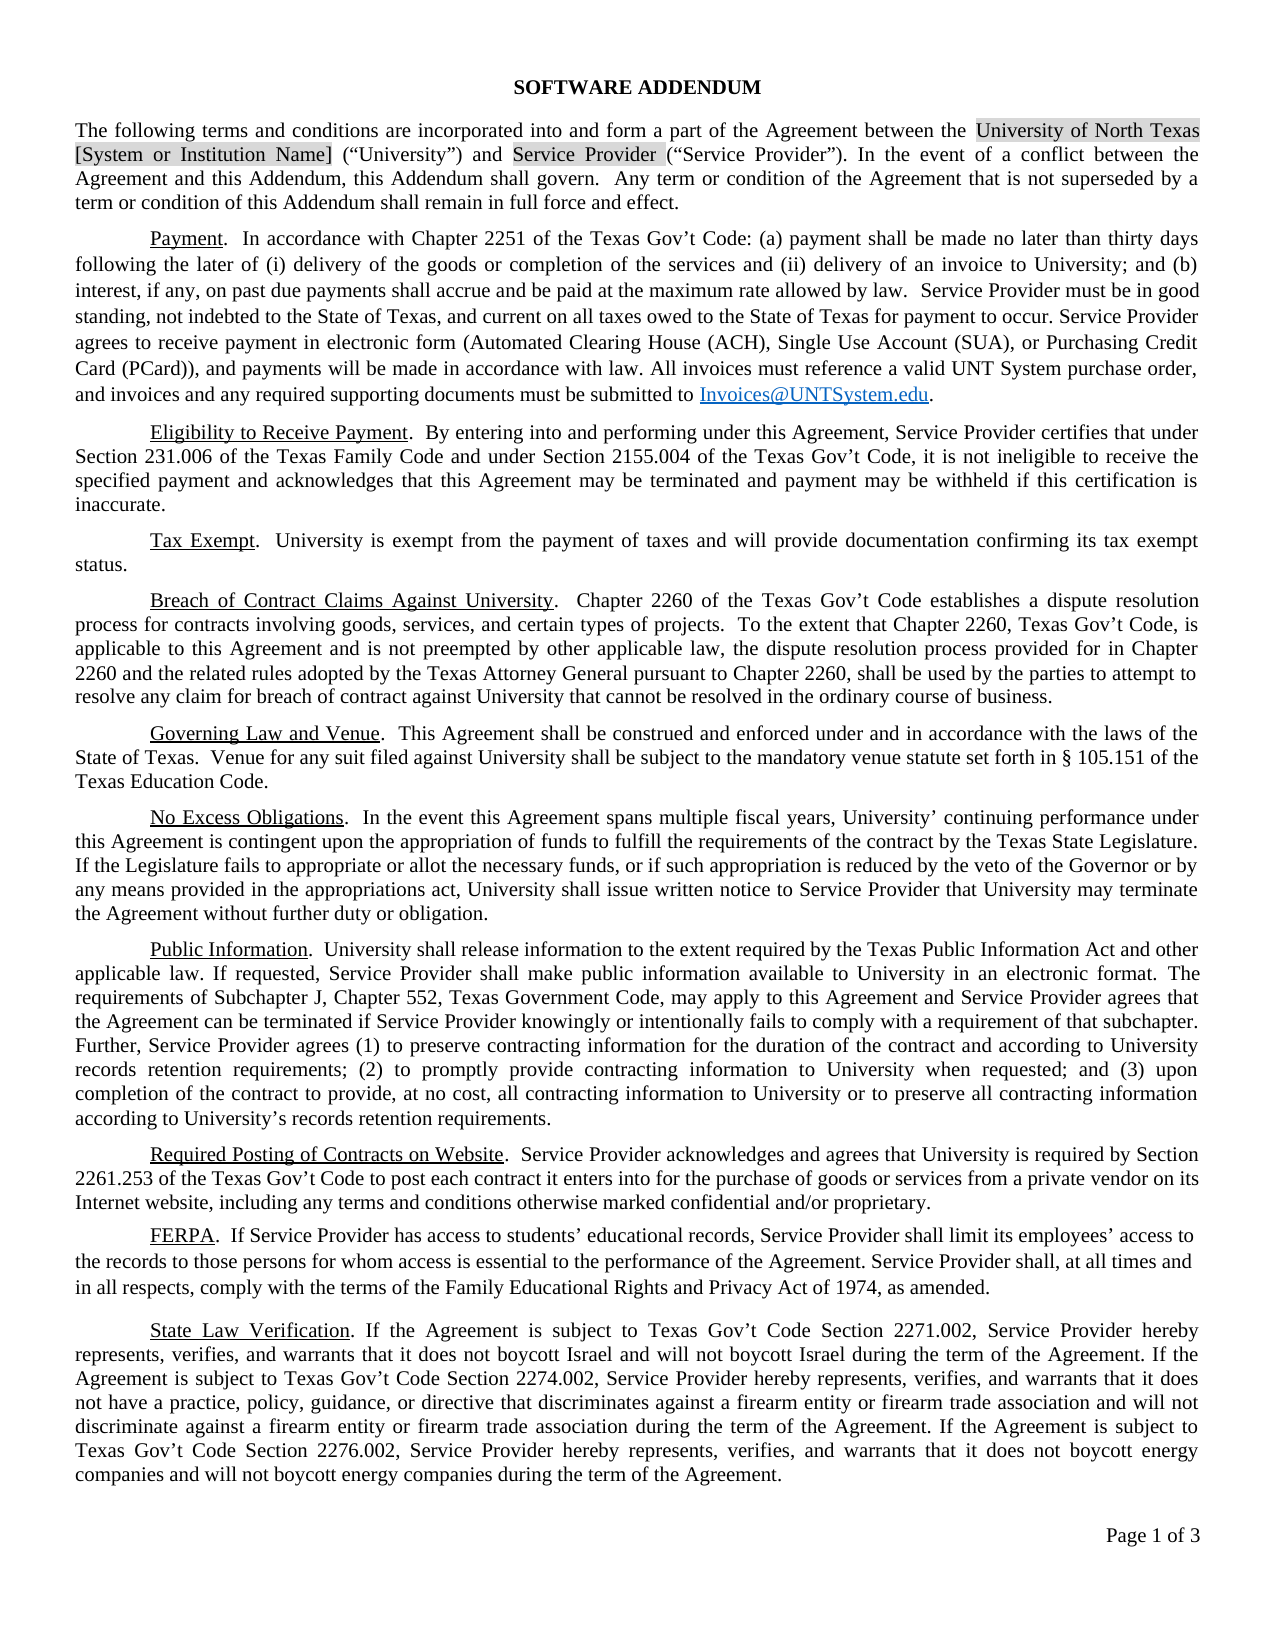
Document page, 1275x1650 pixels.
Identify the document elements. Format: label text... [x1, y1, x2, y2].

text Tax Exempt. University is exempt from the payment of taxes and will provide documentation confirming its tax exempt status. [75, 528, 1200, 576]
text State Law Verification. If the Agreement is subject to Texas Gov’t Code Section 2271.002, Service Provider hereby represents, verifies, and warrants that it does not boycott Israel and will not boycott Israel during the term of the Agreement. If the Agreement is subject to Texas Gov’t Code Section 2274.002, Service Provider hereby represents, verifies, and warrants that it does not have a practice, policy, guidance, or directive that discriminates against a firearm entity or firearm trade association and will not discriminate against a firearm entity or firearm trade association during the term of the Agreement. If the Agreement is subject to Texas Gov’t Code Section 2276.002, Service Provider hereby represents, verifies, and warrants that it does not boycott energy companies and will not boycott energy companies during the term of the Agreement. [75, 1318, 1200, 1486]
text FERPA. If Service Provider has access to students’ educational records, Service Provider shall limit its employees’ access to the records to those persons for whom access is essential to the performance of the Agreement. Service Provider shall, at all times and in all respects, comply with the terms of the Family Educational Rights and Privacy Act of 1974, as amended. [75, 1223, 1200, 1299]
text Governing Law and Venue. This Agreement shall be construed and enforced under and in accordance with the laws of the State of Texas. Venue for any suit filed against University shall be subject to the mandatory venue statute set forth in § 105.151 of the Texas Education Code. [75, 721, 1200, 793]
text Payment. In accordance with Chapter 2251 of the Texas Gov’t Code: (a) payment shall be made no later than thirty days following the later of (i) delivery of the goods or completion of the services and (ii) delivery of an invoice to University; and (b) interest, if any, on past due payments shall accrue and be paid at the maximum rate allowed by law. Service Provider must be in good standing, not indebted to the State of Texas, and current on all taxes owed to the State of Texas for payment to occur. Service Provider agrees to receive payment in electronic form (Automated Clearing House (ACH), Single Use Account (SUA), or Purchasing Credit Card (PCard)), and payments will be made in accordance with law. All invoices must reference a valid UNT System purchase order, and invoices and any required supporting documents must be submitted to Invoices@UNTSystem.edu. [75, 226, 1200, 406]
text The following terms and conditions are incorporated into and form a part of the Agreement between the (“University”) and (“Service Provider”). In the event of a conflict between the Agreement and this Addendum, this Addendum shall govern. Any term or condition of the Agreement that is not superseded by a term or condition of this Addendum shall remain in full force and effect. [75, 118, 1200, 214]
text No Excess Obligations. In the event this Agreement spans multiple fiscal years, University’ continuing performance under this Agreement is contingent upon the appropriation of funds to fulfill the requirements of the contract by the Texas State Legislature. If the Legislature fails to appropriate or allot the necessary funds, or if such appropriation is reduced by the veto of the Governor or by any means provided in the appropriations act, University shall issue written notice to Service Provider that University may terminate the Agreement without further duty or obligation. [75, 805, 1200, 925]
text SOFTWARE ADDENDUM [75, 75, 1200, 99]
text Required Posting of Contracts on Website. Service Provider acknowledges and agrees that University is required by Section 2261.253 of the Texas Gov’t Code to post each contract it enters into for the purchase of goods or services from a private vendor on its Internet website, including any terms and conditions otherwise marked confidential and/or proprietary. [75, 1141, 1200, 1214]
text Public Information. University shall release information to the extent required by the Texas Public Information Act and other applicable law. If requested, Service Provider shall make public information available to University in an electronic format. The requirements of Subchapter J, Chapter 552, Texas Government Code, may apply to this Agreement and Service Provider agrees that the Agreement can be terminated if Service Provider knowingly or intentionally fails to comply with a requirement of that subchapter. Further, Service Provider agrees (1) to preserve contracting information for the duration of the contract and according to University records retention requirements; (2) to promptly provide contracting information to University when requested; and (3) upon completion of the contract to provide, at no cost, all contracting information to University or to preserve all contracting information according to University’s records retention requirements. [75, 937, 1200, 1129]
text Eligibility to Receive Payment. By entering into and performing under this Agreement, Service Provider certifies that under Section 231.006 of the Texas Family Code and under Section 2155.004 of the Texas Gov’t Code, it is not ineligible to receive the specified payment and acknowledges that this Agreement may be terminated and payment may be withheld if this certification is inaccurate. [75, 420, 1200, 516]
text Breach of Contract Claims Against University. Chapter 2260 of the Texas Gov’t Code establishes a dispute resolution process for contracts involving goods, services, and certain types of projects. To the extent that Chapter 2260, Texas Gov’t Code, is applicable to this Agreement and is not preempted by other applicable law, the dispute resolution process provided for in Chapter 2260 and the related rules adopted by the Texas Attorney General pursuant to Chapter 2260, shall be used by the parties to attempt to resolve any claim for breach of contract against University that cannot be resolved in the ordinary course of business. [75, 588, 1200, 708]
